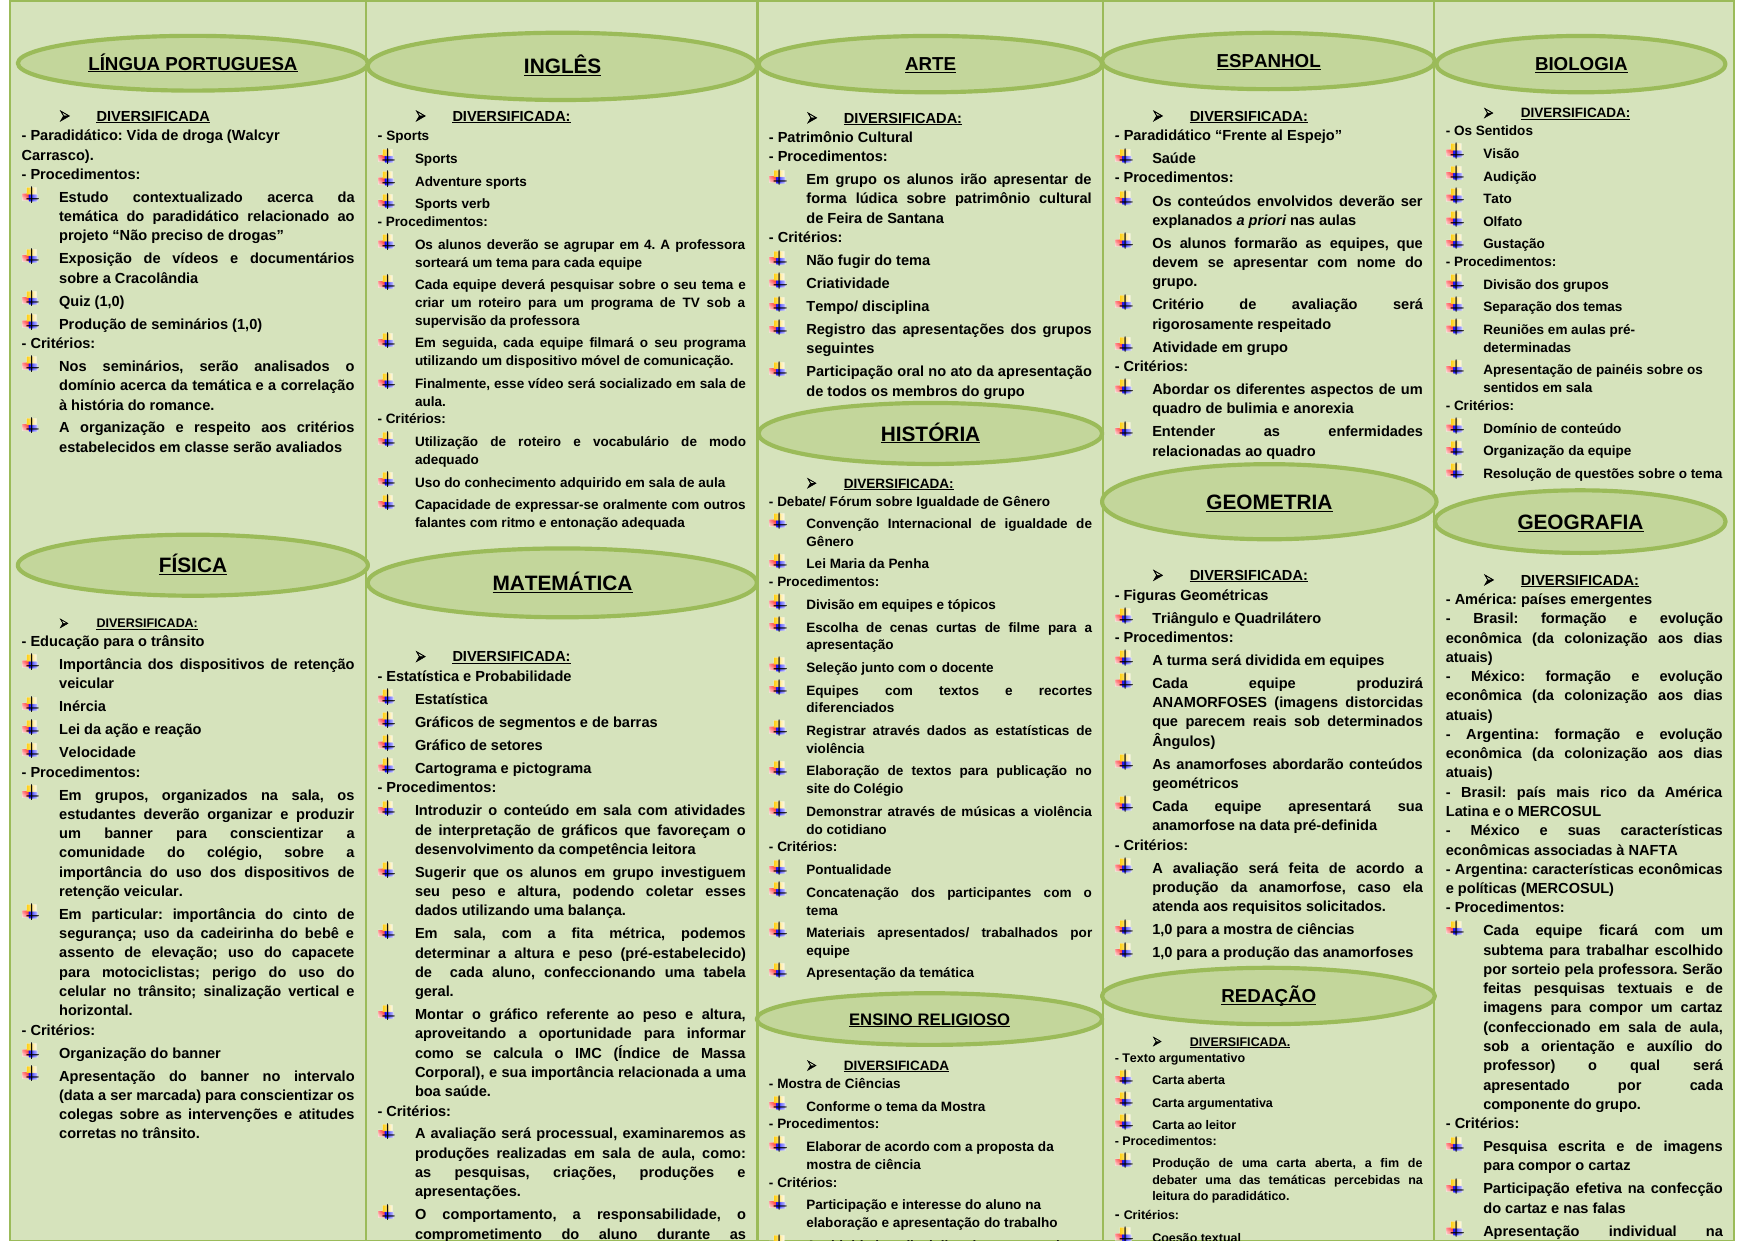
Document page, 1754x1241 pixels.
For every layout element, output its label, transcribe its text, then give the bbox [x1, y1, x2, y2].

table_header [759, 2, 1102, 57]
picture [378, 169, 395, 187]
picture [378, 331, 395, 348]
picture [22, 247, 39, 264]
picture [22, 416, 39, 433]
picture [1446, 232, 1464, 249]
picture [378, 192, 395, 209]
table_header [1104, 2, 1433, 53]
picture [769, 655, 787, 673]
picture [769, 168, 787, 185]
picture [1115, 231, 1133, 249]
table_header DIVERSIFICADA: - Paradidático “Frente al Espejo” Saúde - Procedimentos: Os conteúdos envolvidos deverão ser explanados a priori nas aulas Os alunos formarão as equipes, que devem se apresentar com nome do grupo. Critério de avaliação será rigorosamente respeitado Atividade em grupo - Critérios: Abordar os diferentes aspectos de um quadro de bulimia e anorexia Entender as enfermidades relacionadas ao quadro DIVERSIFICADA: - Figuras Geométricas Triângulo e Quadrilátero - Procedimentos: A turma será dividida em equipes Cada equipe produzirá ANAMORFOSES (imagens distorcidas que parecem reais sob determinados Ângulos) As anamorfoses abordarão conteúdos geométricos Cada equipe apresentará sua anamorfose na data pré-definida - Critérios: A avaliação será feita de acordo a produção da anamorfose, caso ela atenda aos requisitos solicitados. 1,0 para a mostra de ciências 1,0 para a produção das anamorfoses DIVERSIFICADA. - Texto argumentativo Carta aberta Carta argumentativa Carta ao leitor - Procedimentos: Produção de uma carta aberta, a fim de debater uma das temáticas percebidas na leitura do paradidático. - Critérios: Coesão textual Uso da norma culta Interpretação do paradidático Coerência nas ideias apresentadas [1104, 512, 1433, 988]
picture [1446, 919, 1464, 936]
picture [1446, 272, 1464, 290]
picture [769, 1094, 787, 1111]
picture [769, 678, 787, 695]
picture [22, 695, 39, 712]
picture [378, 1122, 395, 1139]
picture [1115, 293, 1133, 310]
picture [22, 289, 39, 306]
picture [1446, 439, 1464, 456]
picture [769, 295, 787, 312]
picture [769, 920, 787, 938]
picture [1115, 147, 1133, 164]
picture [1446, 209, 1464, 227]
picture [1115, 377, 1133, 395]
picture [378, 733, 395, 751]
picture [1115, 941, 1133, 958]
table_header DIVERSIFICADA: - Paradidático “Frente al Espejo” Saúde - Procedimentos: Os conteúdos envolvidos deverão ser explanados a priori nas aulas Os alunos formarão as equipes, que devem se apresentar com nome do grupo. Critério de avaliação será rigorosamente respeitado Atividade em grupo - Critérios: Abordar os diferentes aspectos de um quadro de bulimia e anorexia Entender as enfermidades relacionadas ao quadro DIVERSIFICADA: - Figuras Geométricas Triângulo e Quadrilátero - Procedimentos: A turma será dividida em equipes Cada equipe produzirá ANAMORFOSES (imagens distorcidas que parecem reais sob determinados Ângulos) As anamorfoses abordarão conteúdos geométricos Cada equipe apresentará sua anamorfose na data pré-definida - Critérios: A avaliação será feita de acordo a produção da anamorfose, caso ela atenda aos requisitos solicitados. 1,0 para a mostra de ciências 1,0 para a produção das anamorfoses DIVERSIFICADA. - Texto argumentativo Carta aberta Carta argumentativa Carta ao leitor - Procedimentos: Produção de uma carta aberta, a fim de debater uma das temáticas percebidas na leitura do paradidático. - Critérios: Coesão textual Uso da norma culta Interpretação do paradidático Coerência nas ideias apresentadas [1104, 1004, 1433, 1240]
picture [22, 1041, 39, 1059]
picture [769, 880, 787, 897]
picture [378, 710, 395, 728]
picture [378, 799, 395, 816]
table_header DIVERSIFICADA: - Patrimônio Cultural - Procedimentos: Em grupo os alunos irão apresentar de forma lúdica sobre patrimônio cultural de Feira de Santana - Critérios: Não fugir do tema Criatividade Tempo/ disciplina Registro das apresentações dos grupos seguintes Participação oral no ato da apresentação de todos os membros do grupo DIVERSIFICADA: - Debate/ Fórum sobre Igualdade de Gênero Convenção Internacional de igualdade de Gênero Lei Maria da Penha - Procedimentos: Divisão em equipes e tópicos Escolha de cenas curtas de filme para a apresentação Seleção junto com o docente Equipes com textos e recortes diferenciados Registrar através dados as estatísticas de violência Elaboração de textos para publicação no site do Colégio Demonstrar através de músicas a violência do cotidiano - Critérios: Pontualidade Concatenação dos participantes com o tema Materiais apresentados/ trabalhados por equipe Apresentação da temática DIVERSIFICADA - Mostra de Ciências Conforme o tema da Mostra - Procedimentos: Elaborar de acordo com a proposta da mostra de ciência - Critérios: Participação e interesse do aluno na elaboração e apresentação do trabalho Assiduidade e disciplina durante as aulas e apresentações de trabalho Criatividade e conhecimento sobre o tema [759, 441, 1102, 1013]
picture [1446, 186, 1464, 204]
picture [1446, 1135, 1464, 1152]
picture [1115, 1090, 1133, 1107]
table_header DIVERSIFICADA - Paradidático: Vida de droga (Walcyr Carrasco). - Procedimentos: Estudo contextualizado acerca da temática do paradidático relacionado ao projeto “Não preciso de drogas” Exposição de vídeos e documentários sobre a Cracolândia Quiz (1,0) Produção de seminários (1,0) - Critérios: Nos seminários, serão analisados o domínio acerca da temática e a correlação à história do romance. A organização e respeito aos critérios estabelecidos em classe serão avaliados DIVERSIFICADA: - Educação para o trânsito Importância dos dispositivos de retenção veicular Inércia Lei da ação e reação Velocidade - Procedimentos: Em grupos, organizados na sala, os estudantes deverão organizar e produzir um banner para conscientizar a comunidade do colégio, sobre a importância do uso dos dispositivos de retenção veicular. Em particular: importância do cinto de segurança; uso da cadeirinha do bebê e assento de elevação; uso do capacete para motociclistas; perigo do uso do celular no trânsito; sinalização vertical e horizontal. - Critérios: Organização do banner Apresentação do banner no intervalo (data a ser marcada) para conscientizar os colegas sobre as intervenções e atitudes corretas no trânsito. [11, 2, 365, 1240]
picture [1446, 164, 1464, 181]
picture [769, 718, 787, 736]
picture [1446, 461, 1464, 479]
picture [769, 511, 787, 529]
picture [1115, 752, 1133, 770]
table_header DIVERSIFICADA: - Sports Sports Adventure sports Sports verb - Procedimentos: Os alunos deverão se agrupar em 4. A professora sorteará um tema para cada equipe Cada equipe deverá pesquisar sobre o seu tema e criar um roteiro para um programa de TV sob a supervisão da professora Em seguida, cada equipe filmará o seu programa utilizando um dispositivo móvel de comunicação. Finalmente, esse vídeo será socializado em sala de aula. - Critérios: Utilização de roteiro e vocabulário de modo adequado Uso do conhecimento adquirido em sala de aula Capacidade de expressar-se oralmente com outros falantes com ritmo e entonação adequada DIVERSIFICADA: - Estatística e Probabilidade Estatística Gráficos de segmentos e de barras Gráfico de setores Cartograma e pictograma - Procedimentos: Introduzir o conteúdo em sala com atividades de interpretação de gráficos que favoreçam o desenvolvimento da competência leitora Sugerir que os alunos em grupo investiguem seu peso e altura, podendo coletar esses dados utilizando uma balança. Em sala, com a fita métrica, podemos determinar a altura e peso (pré-estabelecido) de cada aluno, confeccionando uma tabela geral. Montar o gráfico referente ao peso e altura, aproveitando a oportunidade para informar como se calcula o IMC (Índice de Massa Corporal), e sua importância relacionada a uma boa saúde. - Critérios: A avaliação será processual, examinaremos as produções realizadas em sala de aula, como: as pesquisas, criações, produções e apresentações. O comportamento, a responsabilidade, o comprometimento do aluno durante as atividades, também serão avaliados. [367, 589, 756, 1240]
picture [1115, 1151, 1133, 1168]
picture [378, 430, 395, 447]
picture [378, 273, 395, 290]
picture [22, 783, 39, 800]
picture [769, 249, 787, 266]
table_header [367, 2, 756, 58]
picture [769, 961, 787, 978]
picture [1115, 335, 1133, 352]
picture [769, 552, 787, 569]
picture [378, 1203, 395, 1220]
picture [769, 592, 787, 610]
picture [378, 756, 395, 774]
picture [22, 902, 39, 920]
picture [378, 1003, 395, 1020]
picture [22, 741, 39, 758]
picture [22, 312, 39, 330]
picture [1115, 918, 1133, 935]
picture [378, 371, 395, 389]
picture [1446, 141, 1464, 159]
picture [769, 1193, 787, 1210]
picture [769, 1134, 787, 1152]
picture [1115, 794, 1133, 812]
picture [1115, 606, 1133, 624]
picture [1115, 671, 1133, 689]
picture [378, 493, 395, 510]
picture [22, 185, 39, 203]
picture [769, 360, 787, 377]
table_header DIVERSIFICADA: - Os Sentidos Visão Audição Tato Olfato Gustação - Procedimentos: Divisão dos grupos Separação dos temas Reuniões em aulas pré-determinadas Apresentação de painéis sobre os sentidos em sala - Critérios: Domínio de conteúdo Organização da equipe Resolução de questões sobre o tema DIVERSIFICADA: - América: países emergentes - Brasil: formação e evolução econômica (da colonização aos dias atuais) - México: formação e evolução econômica (da colonização aos dias atuais) - Argentina: formação e evolução econômica (da colonização aos dias atuais) - Brasil: país mais rico da América Latina e o MERCOSUL - México e suas características econômicas associadas à NAFTA - Argentina: características econômicas e políticas (MERCOSUL) - Procedimentos: Cada equipe ficará com um subtema para trabalhar escolhido por sorteio pela professora. Serão feitas pesquisas textuais e de imagens para compor um cartaz (confeccionado em sala de aula, sob a orientação e auxílio do professor) o qual será apresentado por cada componente do grupo. - Critérios: Pesquisa escrita e de imagens para compor o cartaz Participação efetiva na confecção do cartaz e nas falas Apresentação individual na culminância [1435, 2, 1733, 1240]
picture [22, 652, 39, 670]
picture [1115, 1112, 1133, 1130]
table_header DIVERSIFICADA: - Sports Sports Adventure sports Sports verb - Procedimentos: Os alunos deverão se agrupar em 4. A professora sorteará um tema para cada equipe Cada equipe deverá pesquisar sobre o seu tema e criar um roteiro para um programa de TV sob a supervisão da professora Em seguida, cada equipe filmará o seu programa utilizando um dispositivo móvel de comunicação. Finalmente, esse vídeo será socializado em sala de aula. - Critérios: Utilização de roteiro e vocabulário de modo adequado Uso do conhecimento adquirido em sala de aula Capacidade de expressar-se oralmente com outros falantes com ritmo e entonação adequada DIVERSIFICADA: - Estatística e Probabilidade Estatística Gráficos de segmentos e de barras Gráfico de setores Cartograma e pictograma - Procedimentos: Introduzir o conteúdo em sala com atividades de interpretação de gráficos que favoreçam o desenvolvimento da competência leitora Sugerir que os alunos em grupo investiguem seu peso e altura, podendo coletar esses dados utilizando uma balança. Em sala, com a fita métrica, podemos determinar a altura e peso (pré-estabelecido) de cada aluno, confeccionando uma tabela geral. Montar o gráfico referente ao peso e altura, aproveitando a oportunidade para informar como se calcula o IMC (Índice de Massa Corporal), e sua importância relacionada a uma boa saúde. - Critérios: A avaliação será processual, examinaremos as produções realizadas em sala de aula, como: as pesquisas, criações, produções e apresentações. O comportamento, a responsabilidade, o comprometimento do aluno durante as atividades, também serão avaliados. [367, 73, 756, 576]
picture [1446, 295, 1464, 312]
picture [769, 799, 787, 817]
picture [1446, 358, 1464, 375]
picture [1446, 1219, 1464, 1237]
picture [378, 687, 395, 705]
picture [1115, 189, 1133, 206]
table_header DIVERSIFICADA: - Paradidático “Frente al Espejo” Saúde - Procedimentos: Os conteúdos envolvidos deverão ser explanados a priori nas aulas Os alunos formarão as equipes, que devem se apresentar com nome do grupo. Critério de avaliação será rigorosamente respeitado Atividade em grupo - Critérios: Abordar os diferentes aspectos de um quadro de bulimia e anorexia Entender as enfermidades relacionadas ao quadro DIVERSIFICADA: - Figuras Geométricas Triângulo e Quadrilátero - Procedimentos: A turma será dividida em equipes Cada equipe produzirá ANAMORFOSES (imagens distorcidas que parecem reais sob determinados Ângulos) As anamorfoses abordarão conteúdos geométricos Cada equipe apresentará sua anamorfose na data pré-definida - Critérios: A avaliação será feita de acordo a produção da anamorfose, caso ela atenda aos requisitos solicitados. 1,0 para a mostra de ciências 1,0 para a produção das anamorfoses DIVERSIFICADA. - Texto argumentativo Carta aberta Carta argumentativa Carta ao leitor - Procedimentos: Produção de uma carta aberta, a fim de debater uma das temáticas percebidas na leitura do paradidático. - Critérios: Coesão textual Uso da norma culta Interpretação do paradidático Coerência nas ideias apresentadas [1104, 69, 1433, 491]
picture [378, 860, 395, 878]
picture [1446, 1177, 1464, 1194]
picture [378, 922, 395, 939]
picture [1115, 1225, 1133, 1241]
table_header DIVERSIFICADA: - Patrimônio Cultural - Procedimentos: Em grupo os alunos irão apresentar de forma lúdica sobre patrimônio cultural de Feira de Santana - Critérios: Não fugir do tema Criatividade Tempo/ disciplina Registro das apresentações dos grupos seguintes Participação oral no ato da apresentação de todos os membros do grupo DIVERSIFICADA: - Debate/ Fórum sobre Igualdade de Gênero Convenção Internacional de igualdade de Gênero Lei Maria da Penha - Procedimentos: Divisão em equipes e tópicos Escolha de cenas curtas de filme para a apresentação Seleção junto com o docente Equipes com textos e recortes diferenciados Registrar através dados as estatísticas de violência Elaboração de textos para publicação no site do Colégio Demonstrar através de músicas a violência do cotidiano - Critérios: Pontualidade Concatenação dos participantes com o tema Materiais apresentados/ trabalhados por equipe Apresentação da temática DIVERSIFICADA - Mostra de Ciências Conforme o tema da Mostra - Procedimentos: Elaborar de acordo com a proposta da mostra de ciência - Critérios: Participação e interesse do aluno na elaboração e apresentação do trabalho Assiduidade e disciplina durante as aulas e apresentações de trabalho Criatividade e conhecimento sobre o tema [759, 71, 1102, 426]
picture [769, 318, 787, 335]
picture [378, 470, 395, 487]
picture [1446, 416, 1464, 434]
picture [378, 147, 395, 164]
picture [22, 1064, 39, 1081]
picture [769, 759, 787, 776]
picture [769, 1233, 787, 1241]
picture [22, 354, 39, 372]
picture [769, 271, 787, 289]
picture [1115, 420, 1133, 437]
picture [769, 858, 787, 875]
picture [1115, 648, 1133, 666]
picture [1115, 1068, 1133, 1085]
picture [769, 615, 787, 632]
picture [22, 718, 39, 735]
picture [378, 232, 395, 250]
picture [1446, 317, 1464, 335]
picture [1115, 856, 1133, 874]
